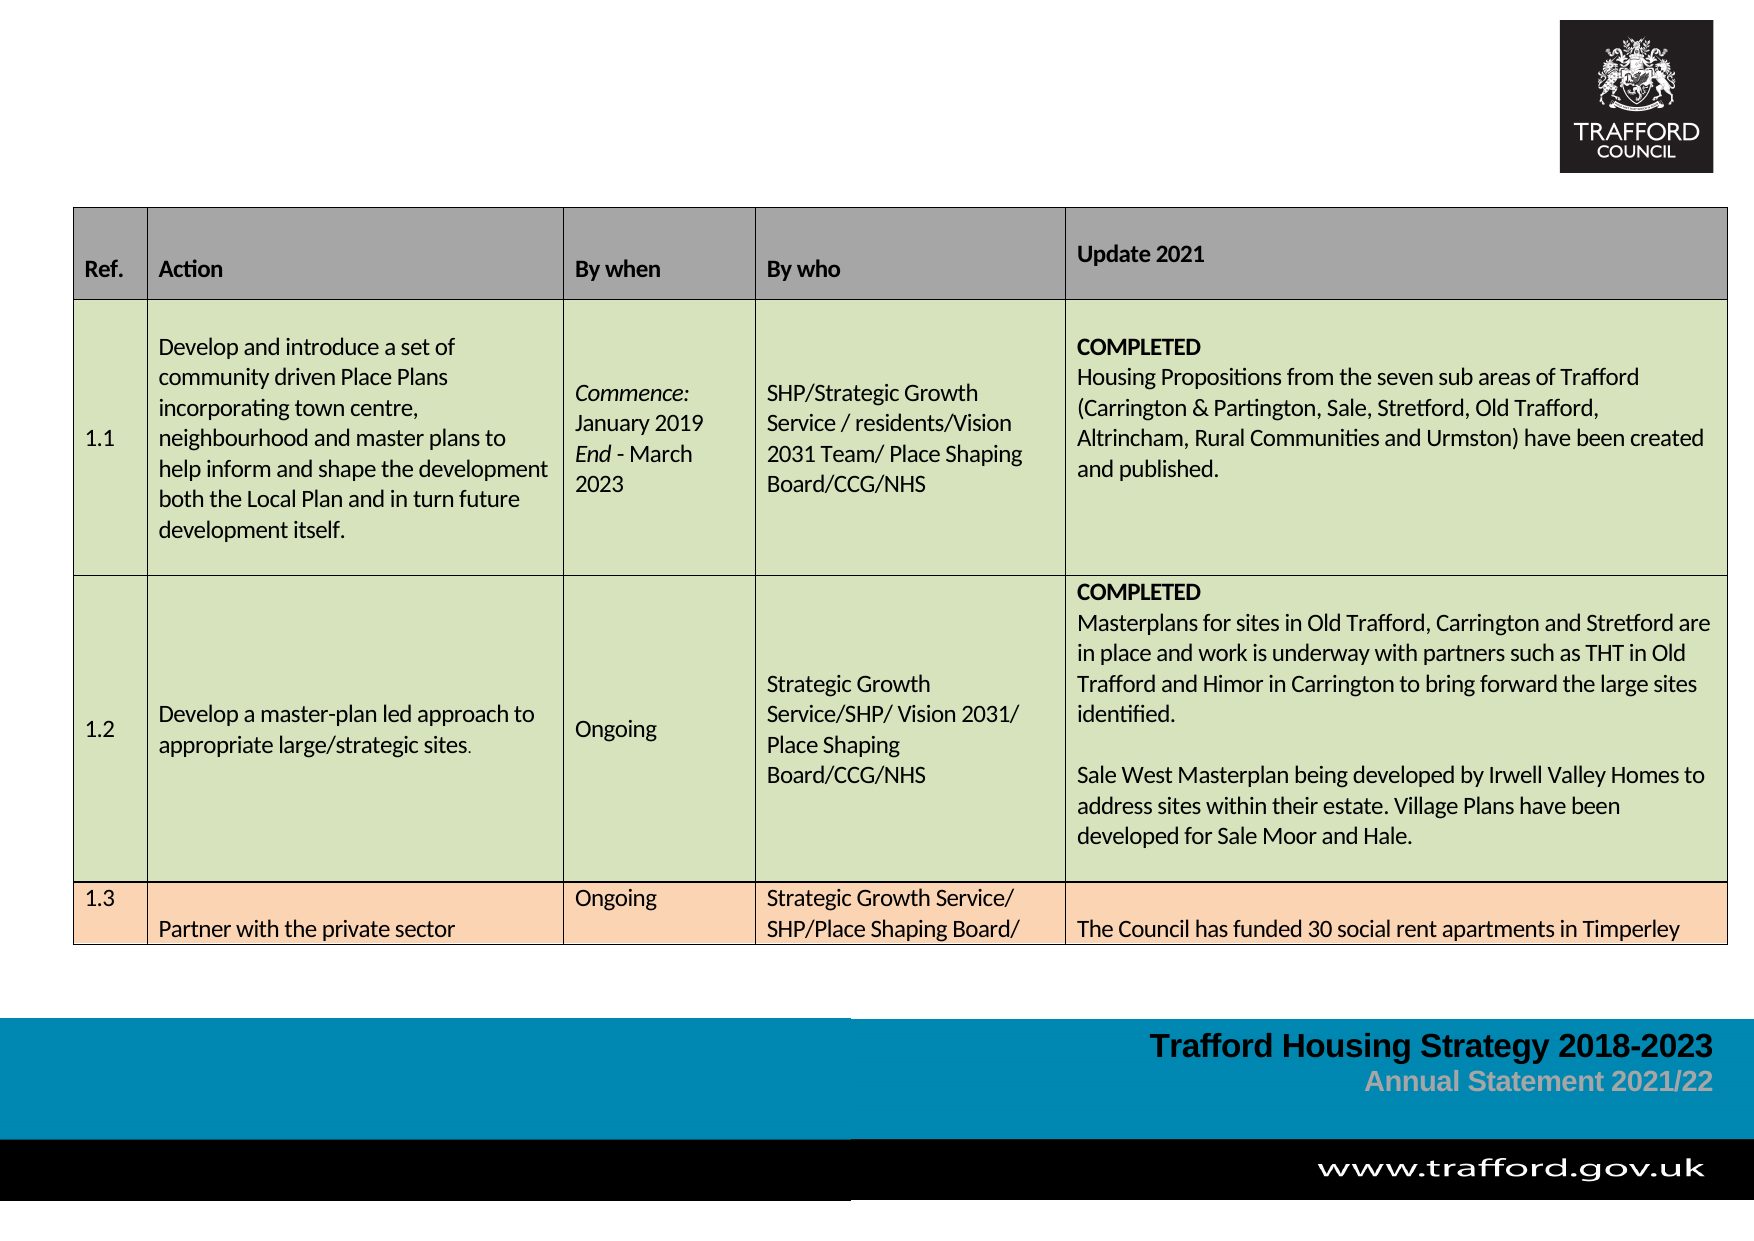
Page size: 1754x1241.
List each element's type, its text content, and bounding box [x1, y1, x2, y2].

table_cell COMPLETED Housing Propositions from the seven sub areas of Trafford (Carrington & Partington, Sale, Stretford, Old Trafford, Altrincham, Rural Communities and Urmston) have been created and published. [1066, 300, 1727, 575]
table_cell Partner with the private sector (including Registered Providers) to deliver new homes. [148, 883, 563, 943]
table_cell Strategic Growth Service/ SHP/Place Shaping Board/ Amey [756, 883, 1065, 943]
table_header By who [756, 208, 1065, 299]
table_cell Ongoing [564, 576, 755, 881]
table_header Ref. [74, 208, 147, 299]
table_cell 1.3 [74, 883, 147, 943]
table_cell Develop and introduce a set of community driven Place Plans incorporating town centre, neighbourhood and master plans to help inform and shape the development both the Local Plan and in turn future development itself. [148, 300, 563, 575]
table_cell 1.1 [74, 300, 147, 575]
table_cell COMPLETED Masterplans for sites in Old Trafford, Carrington and Stretford are in place and work is underway with partners such as THT in Old Trafford and Himor in Carrington to bring forward the large sites identified. Sale West Masterplan being developed by Irwell Valley Homes to address sites within their estate. Village Plans have been developed for Sale Moor and Hale. [1066, 576, 1727, 881]
table_cell SHP/Strategic Growth Service / residents/Vision 2031 Team/ Place Shaping Board/CCG/NHS [756, 300, 1065, 575]
table_cell The Council has funded 30 social rent apartments in Timperley from the Trafford Affordable Housing Fund and completed in December 2022. [1066, 883, 1727, 943]
table_header By when [564, 208, 755, 299]
table_header Update 2021 [1066, 208, 1727, 299]
table_cell Commence: January 2019 End - March 2023 [564, 300, 755, 575]
picture [1559, 20, 1714, 173]
table_cell Strategic Growth Service/SHP/ Vision 2031/ Place Shaping Board/CCG/NHS [756, 576, 1065, 881]
table_cell Ongoing [564, 883, 755, 943]
table_header Action [148, 208, 563, 299]
table_cell Develop a master-plan led approach to appropriate large/strategic sites. [148, 576, 563, 881]
picture [0, 1140, 1754, 1201]
table_cell 1.2 [74, 576, 147, 881]
